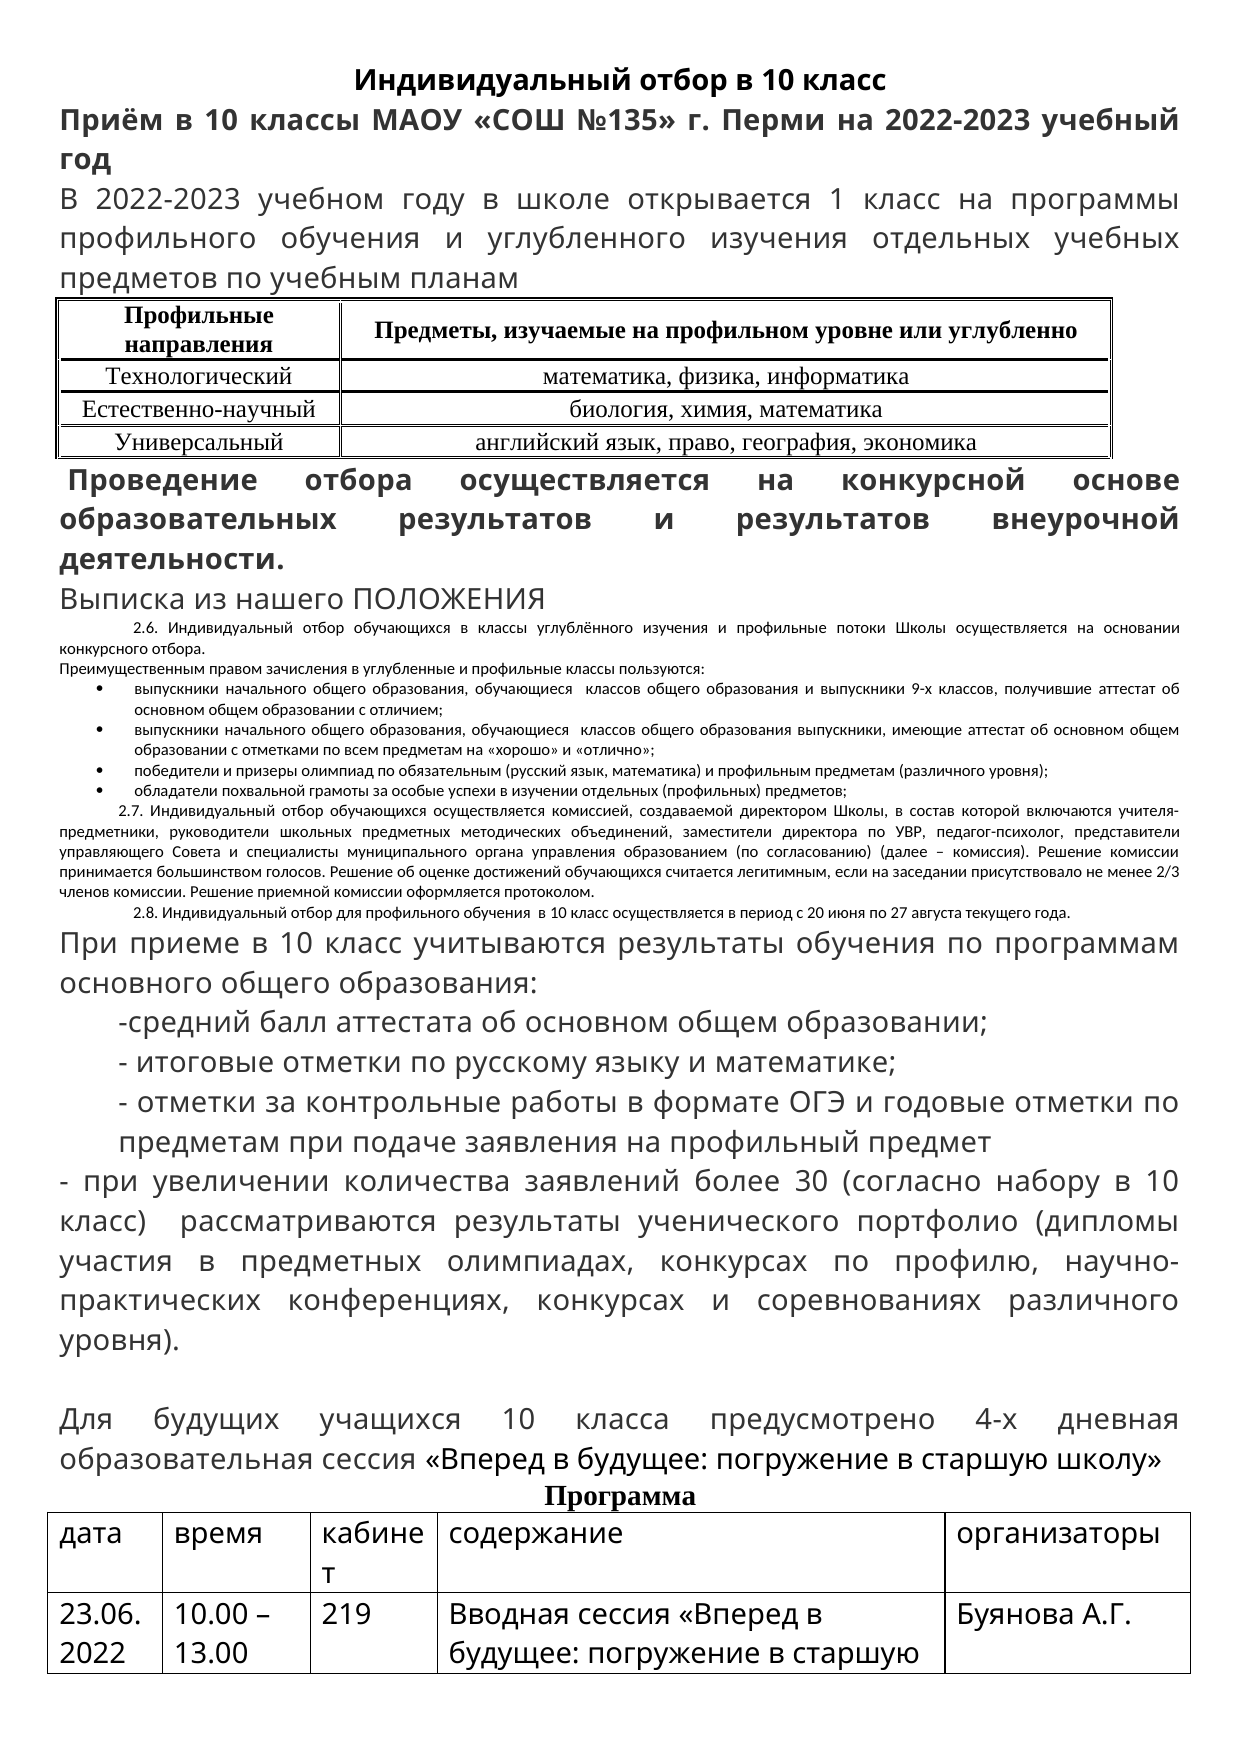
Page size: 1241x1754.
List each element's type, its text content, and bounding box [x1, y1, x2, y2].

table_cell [438, 1593, 944, 1672]
text Индивидуальный отбор в 10 класс [59, 59, 1181, 99]
table_cell 23.06.2022 [48, 1593, 162, 1672]
table_header время [163, 1513, 310, 1592]
table_header Профильные направления [59, 301, 341, 358]
text Преимущественным правом зачисления в углубленные и профильные классы пользуются: [59, 658, 1181, 679]
table_header содержание [438, 1513, 944, 1592]
text Выписка из нашего ПОЛОЖЕНИЯ [59, 578, 1181, 618]
text -средний балл аттестата об основном общем образовании; [118, 1002, 1181, 1041]
table_cell Буянова А.Г. [946, 1593, 1190, 1672]
text 2.7. Индивидуальный отбор обучающихся осуществляется комиссией, создаваемой директором Школы, в состав которой включаются учителя-предметники, руководители школьных предметных методических объединений, заместители директора по УВР, педагог-психолог, представители управляющего Совета и специалисты муниципального органа управления образованием (по согласованию) (далее – комиссия). Решение комиссии принимается большинством голосов. Решение об оценке достижений обучающихся считается легитимным, если на заседании присутствовало не менее 2/3 членов комиссии. Решение приемной комиссии оформляется протоколом. [59, 801, 1181, 902]
table_header Предметы, изучаемые на профильном уровне или углубленно [341, 301, 1110, 358]
table_cell Естественно-научный [59, 390, 339, 424]
text 2.6. Индивидуальный отбор обучающихся в классы углублённого изучения и профильные потоки Школы осуществляется на основании конкурсного отбора. [59, 618, 1181, 658]
table_cell Универсальный [57, 424, 341, 456]
table_cell Технологический [57, 358, 339, 390]
text - при увеличении количества заявлений более 30 (согласно набору в 10 класс) рассматриваются результаты ученического портфолио (дипломы участия в предметных олимпиадах, конкурсах по профилю, научно-практических конференциях, конкурсах и соревнованиях различного уровня). [59, 1161, 1181, 1359]
list победители и призеры олимпиад по обязательным (русский язык, математика) и профильным предметам (различного уровня); [97, 760, 1181, 780]
text Проведение отбора осуществляется на конкурсной основе образовательных результатов и результатов внеурочной деятельности. [59, 459, 1181, 578]
table_cell биология, химия, математика [342, 390, 1110, 424]
text Для будущих учащихся 10 класса предусмотрено 4-х дневная образовательная сессия «Вперед в будущее: погружение в старшую школу» [59, 1399, 1181, 1478]
text При приеме в 10 класс учитываются результаты обучения по программам основного общего образования: [59, 922, 1181, 1002]
text - итоговые отметки по русскому языку и математике; [118, 1041, 1181, 1081]
table_header организаторы [946, 1513, 1190, 1592]
table_cell 10.00 – 13.00 [163, 1593, 310, 1672]
table_cell 219 [311, 1593, 437, 1672]
list обладатели похвальной грамоты за особые успехи в изучении отдельных (профильных) предметов; [97, 780, 1181, 801]
table_cell английский язык, право, география, экономика [341, 424, 1111, 456]
table_header дата [48, 1513, 162, 1592]
list выпускники начального общего образования, обучающиеся классов общего образования выпускники, имеющие аттестат об основном общем образовании с отметками по всем предметам на «хорошо» и «отлично»; [97, 719, 1181, 760]
text 2.8. Индивидуальный отбор для профильного обучения в 10 класс осуществляется в период с 20 июня по 27 августа текущего года. [59, 902, 1181, 922]
list выпускники начального общего образования, обучающиеся классов общего образования и выпускники 9-х классов, получившие аттестат об основном общем образовании с отличием; [97, 679, 1181, 719]
table_header кабинет [311, 1513, 437, 1592]
text В 2022-2023 учебном году в школе открывается 1 класс на программы профильного обучения и углубленного изучения отдельных учебных предметов по учебным планам [59, 178, 1181, 297]
text Приём в 10 классы МАОУ «СОШ №135» г. Перми на 2022-2023 учебный год [59, 99, 1181, 178]
text Программа [59, 1478, 1181, 1512]
table_cell математика, физика, информатика [342, 358, 1111, 390]
text - отметки за контрольные работы в формате ОГЭ и годовые отметки по предметам при подаче заявления на профильный предмет [118, 1081, 1181, 1161]
